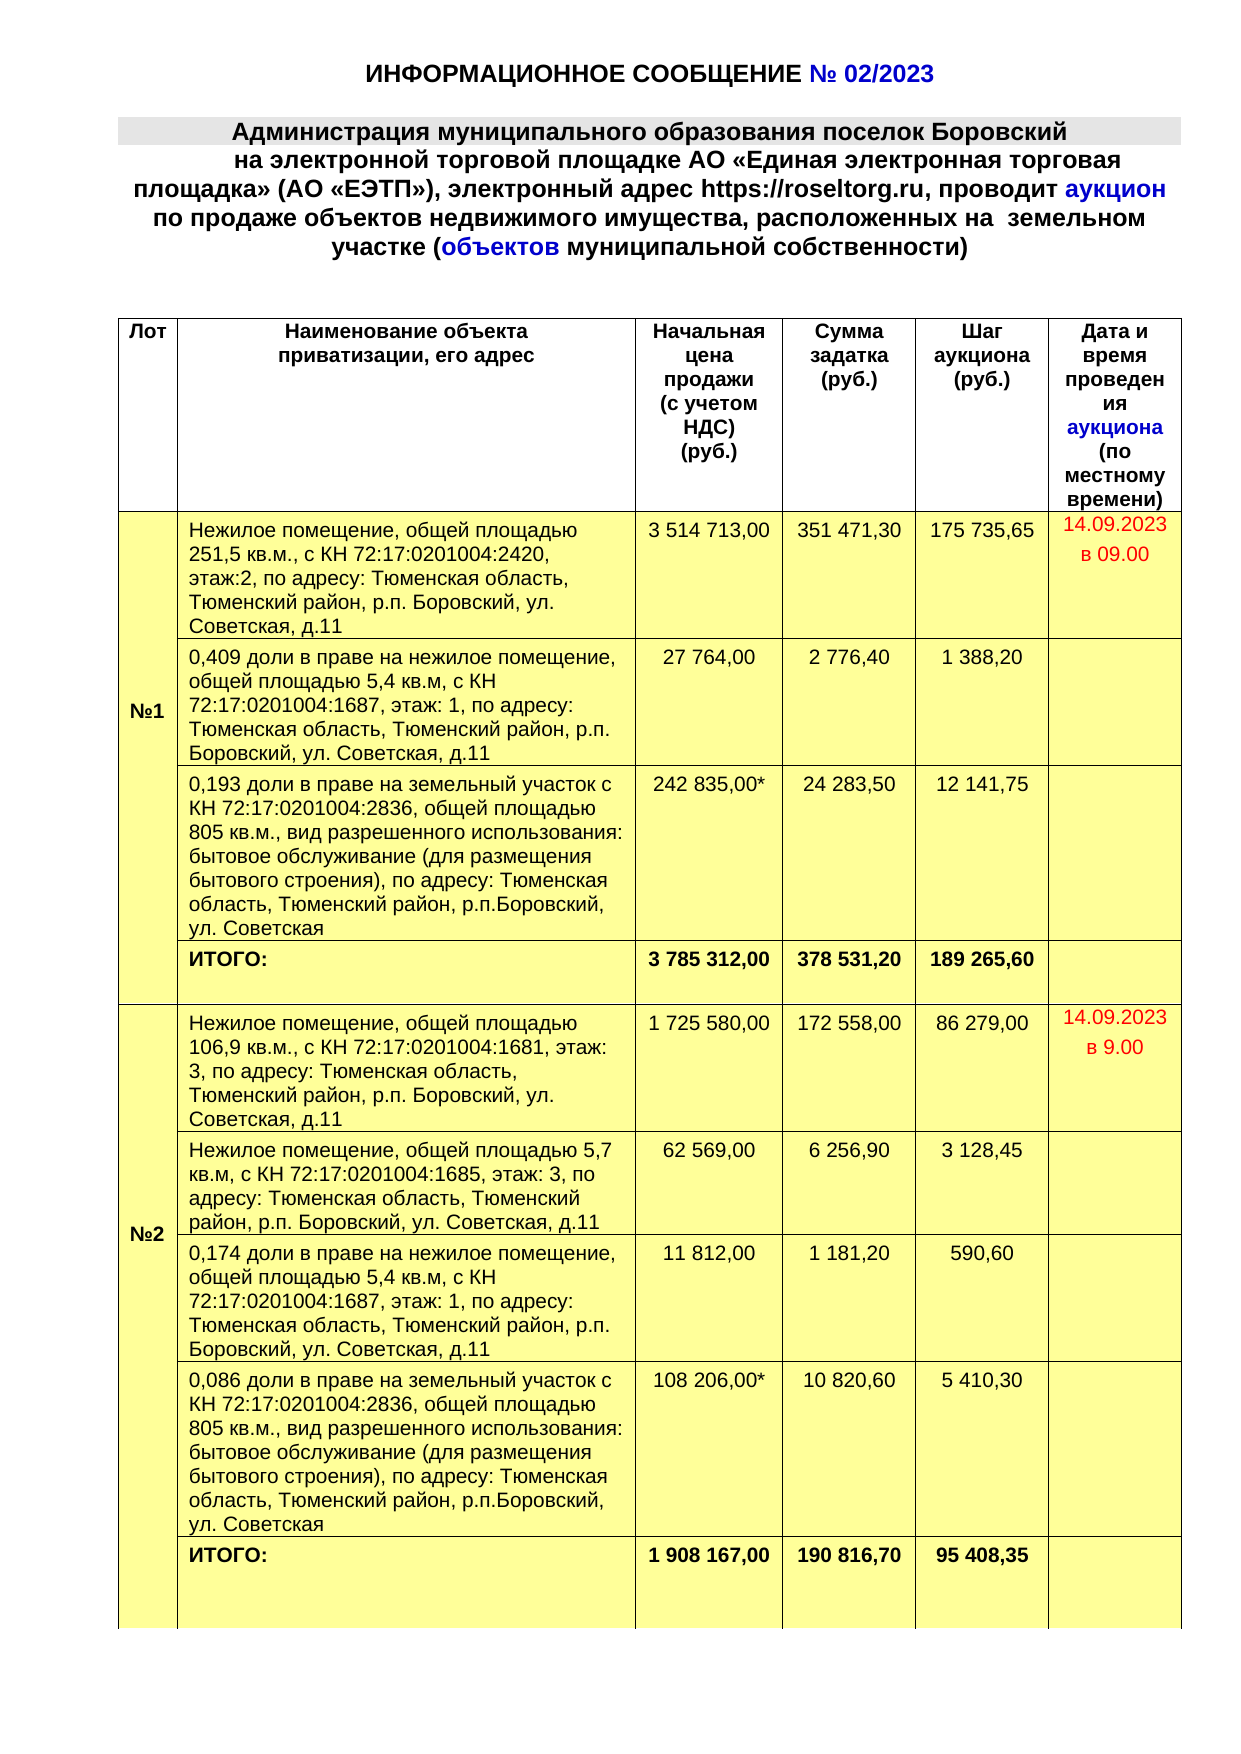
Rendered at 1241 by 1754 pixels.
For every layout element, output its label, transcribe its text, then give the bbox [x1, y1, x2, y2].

table_cell 1 388,20 [916, 639, 1048, 765]
table_cell 1 725 580,00 [636, 1005, 782, 1131]
table_cell [1049, 1362, 1181, 1536]
table_header Наименование объекта приватизации, его адрес [178, 319, 635, 511]
table_cell Нежилое помещение, общей площадью 106,9 кв.м., с КН 72:17:0201004:1681, этаж: 3, по адресу: Тюменская область, Тюменский район, р.п. Боровский, ул. Советская, д.11 [178, 1005, 635, 1131]
table_cell 6 256,90 [783, 1132, 915, 1234]
table_cell 0,174 доли в праве на нежилое помещение, общей площадью 5,4 кв.м, с КН 72:17:0201004:1687, этаж: 1, по адресу: Тюменская область, Тюменский район, р.п. Боровский, ул. Советская, д.11 [178, 1235, 635, 1361]
text на электронной торговой площадке АО «Единая электронная торговая площадка» (АО «ЕЭТП»), электронный адрес https://roseltorg.ru, проводит аукцион по продаже объектов недвижимого имущества, расположенных на земельном участке (объектов муниципальной собственности) [118, 145, 1181, 260]
table_cell 242 835,00* [636, 766, 782, 940]
table_cell 3 128,45 [916, 1132, 1048, 1234]
table_header Начальная цена продажи (с учетом НДС) (руб.) [636, 319, 782, 511]
table_cell Нежилое помещение, общей площадью 251,5 кв.м., с КН 72:17:0201004:2420, этаж:2, по адресу: Тюменская область, Тюменский район, р.п. Боровский, ул. Советская, д.11 [178, 512, 635, 638]
table_cell 189 265,60 [916, 941, 1048, 1003]
table_cell 10 820,60 [783, 1362, 915, 1536]
table_cell 1 908 167,00 [636, 1537, 782, 1628]
table_cell 14.09.2023 в 09.00 [1049, 512, 1181, 638]
table_header Лот [119, 319, 177, 511]
table_cell 3 785 312,00 [636, 941, 782, 1003]
table_cell 5 410,30 [916, 1362, 1048, 1536]
table_cell 378 531,20 [783, 941, 915, 1003]
text Администрация муниципального образования поселок Боровский [118, 117, 1181, 145]
table_cell [1049, 1132, 1181, 1234]
table_cell 0,409 доли в праве на нежилое помещение, общей площадью 5,4 кв.м, с КН 72:17:0201004:1687, этаж: 1, по адресу: Тюменская область, Тюменский район, р.п. Боровский, ул. Советская, д.11 [178, 639, 635, 765]
table_cell 24 283,50 [783, 766, 915, 940]
table_header Сумма задатка (руб.) [783, 319, 915, 511]
table_cell 172 558,00 [783, 1005, 915, 1131]
table_cell [1049, 639, 1181, 765]
table_cell [1049, 766, 1181, 940]
table_cell 3 514 713,00 [636, 512, 782, 638]
table_header Дата и время проведения аукциона (по местному времени) [1049, 319, 1181, 511]
table_cell ИТОГО: [178, 1537, 635, 1628]
table_cell №2 [119, 1005, 177, 1628]
title ИНФОРМАЦИОННОЕ СООБЩЕНИЕ № 02/2023 [118, 59, 1181, 88]
table_cell [1049, 1235, 1181, 1361]
table_cell 190 816,70 [783, 1537, 915, 1628]
table_cell 2 776,40 [783, 639, 915, 765]
table_cell 95 408,35 [916, 1537, 1048, 1628]
table_cell 27 764,00 [636, 639, 782, 765]
table_cell 62 569,00 [636, 1132, 782, 1234]
table_cell 14.09.2023 в 9.00 [1049, 1005, 1181, 1131]
table_cell ИТОГО: [178, 941, 635, 1003]
table_cell [1049, 941, 1181, 1003]
table_cell 11 812,00 [636, 1235, 782, 1361]
table_cell №1 [119, 512, 177, 1003]
table_cell [1049, 1537, 1181, 1628]
table_cell 0,086 доли в праве на земельный участок с КН 72:17:0201004:2836, общей площадью 805 кв.м., вид разрешенного использования: бытовое обслуживание (для размещения бытового строения), по адресу: Тюменская область, Тюменский район, р.п.Боровский, ул. Советская [178, 1362, 635, 1536]
table_cell 1 181,20 [783, 1235, 915, 1361]
table_cell 86 279,00 [916, 1005, 1048, 1131]
table_cell 351 471,30 [783, 512, 915, 638]
table_cell Нежилое помещение, общей площадью 5,7 кв.м, с КН 72:17:0201004:1685, этаж: 3, по адресу: Тюменская область, Тюменский район, р.п. Боровский, ул. Советская, д.11 [178, 1132, 635, 1234]
table_cell 108 206,00* [636, 1362, 782, 1536]
table_header Шаг аукциона (руб.) [916, 319, 1048, 511]
table_cell 590,60 [916, 1235, 1048, 1361]
table_cell 0,193 доли в праве на земельный участок с КН 72:17:0201004:2836, общей площадью 805 кв.м., вид разрешенного использования: бытовое обслуживание (для размещения бытового строения), по адресу: Тюменская область, Тюменский район, р.п.Боровский, ул. Советская [178, 766, 635, 940]
table_cell 175 735,65 [916, 512, 1048, 638]
table_cell 12 141,75 [916, 766, 1048, 940]
